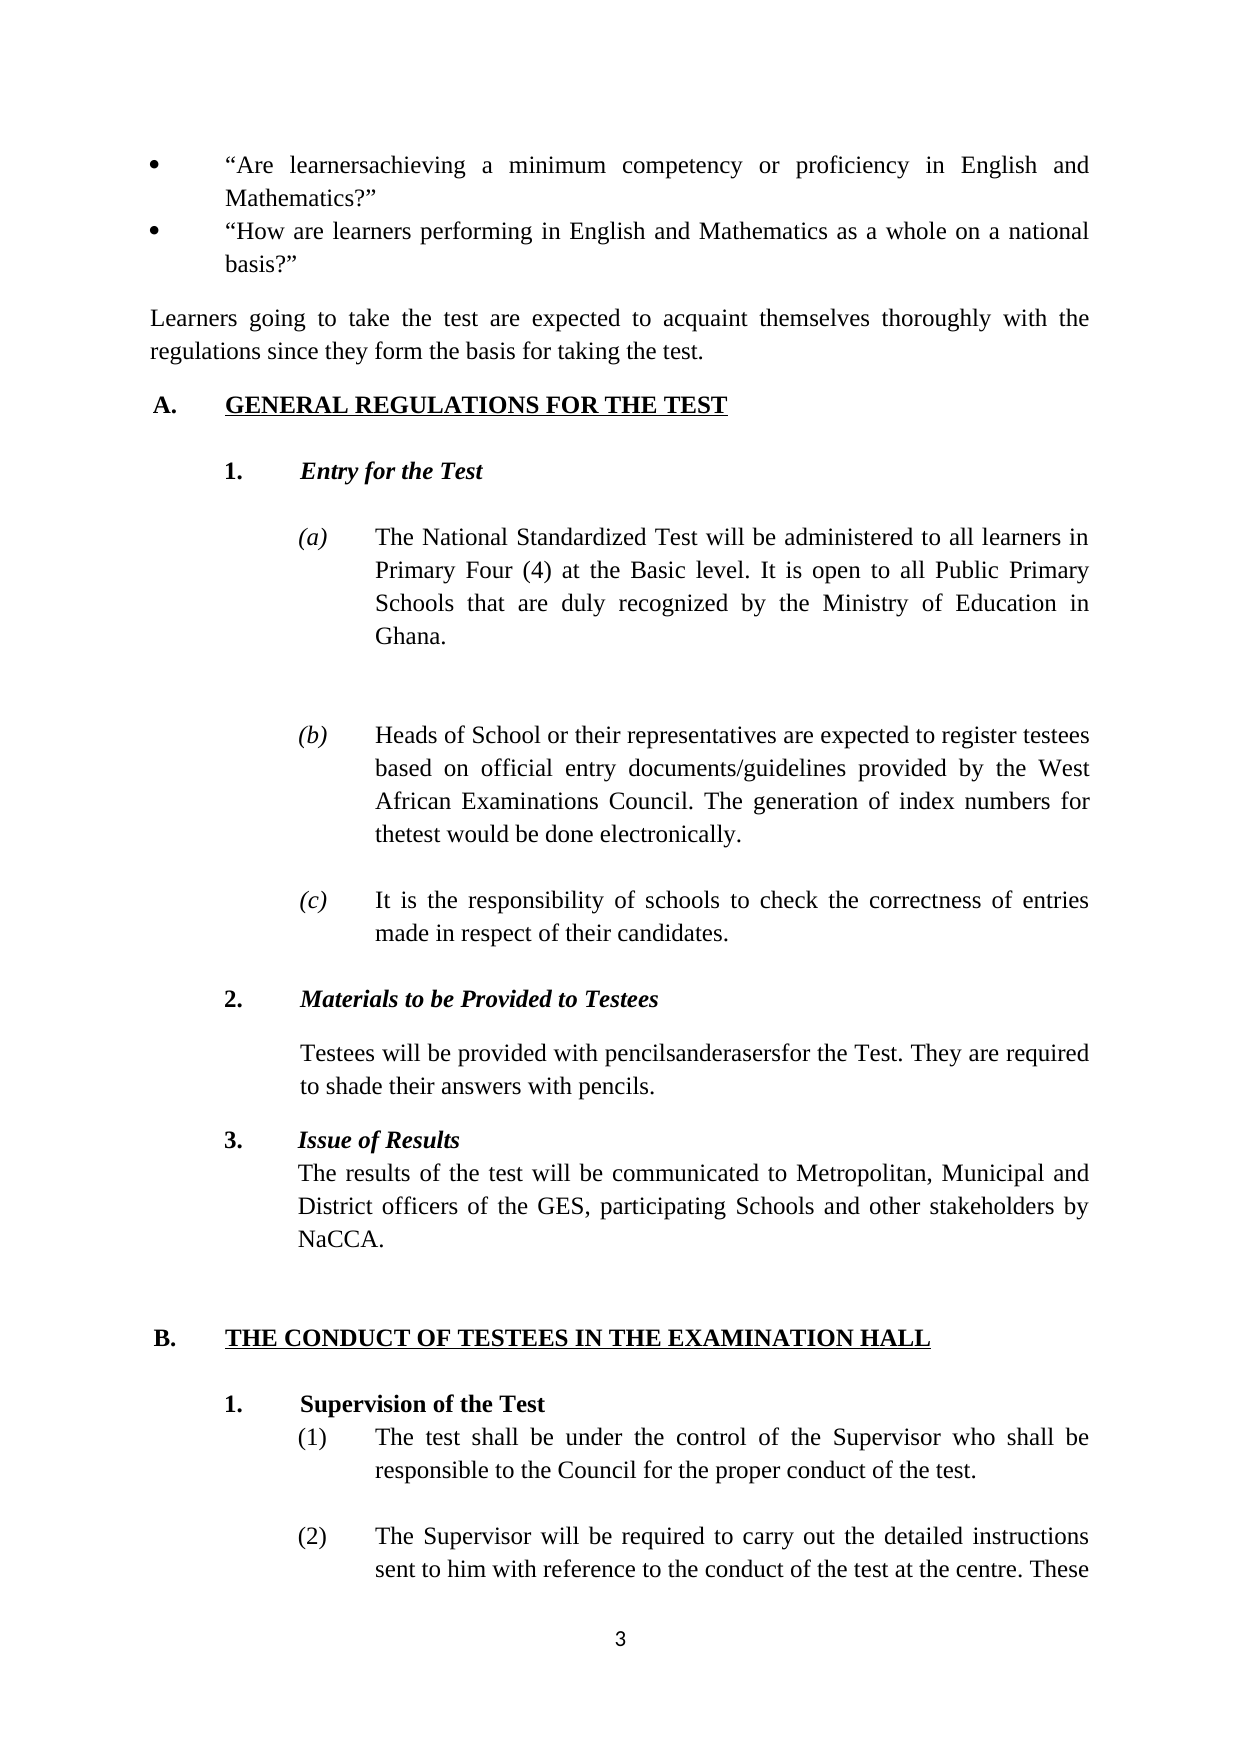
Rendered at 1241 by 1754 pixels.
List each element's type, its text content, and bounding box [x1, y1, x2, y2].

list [298, 1521, 1090, 1583]
list THE CONDUCT OF TESTEES IN THE EXAMINATION HALL [165, 1323, 1090, 1352]
list Heads of School or their representatives are expected to register testees based on official entry documents/guidelines provided by the West African Examinations Council. The generation of index numbers for thetest would be done electronically. [327, 720, 1090, 848]
list Entry for the Test [224, 456, 1090, 484]
list Issue of Results [224, 1125, 1090, 1154]
list Materials to be Provided to Testees [224, 984, 1090, 1013]
list The National Standardized Test will be administered to all learners in Primary Four (4) at the Basic level. It is open to all Public Primary Schools that are duly recognized by the Ministry of Education in Ghana. [327, 522, 1090, 650]
list “Are learnersachieving a minimum competency or proficiency in English and Mathematics?” [150, 150, 1090, 212]
list It is the responsibility of schools to check the correctness of entries made in respect of their candidates. [327, 885, 1090, 947]
text Testees will be provided with pencilsanderasersfor the Test. They are required to shade their answers with pencils. [300, 1038, 1090, 1100]
list The test shall be under the control of the Supervisor who shall be responsible to the Council for the proper conduct of the test. [298, 1422, 1090, 1484]
list Supervision of the Test [224, 1389, 1090, 1418]
list “How are learners performing in English and Mathematics as a whole on a national basis?” [150, 216, 1090, 278]
text Learners going to take the test are expected to acquaint themselves thoroughly with the regulations since they form the basis for taking the test. [150, 303, 1090, 365]
list GENERAL REGULATIONS FOR THE TEST [165, 390, 1090, 418]
list The results of the test will be communicated to Metropolitan, Municipal and District officers of the GES, participating Schools and other stakeholders by NaCCA. [298, 1158, 1090, 1253]
